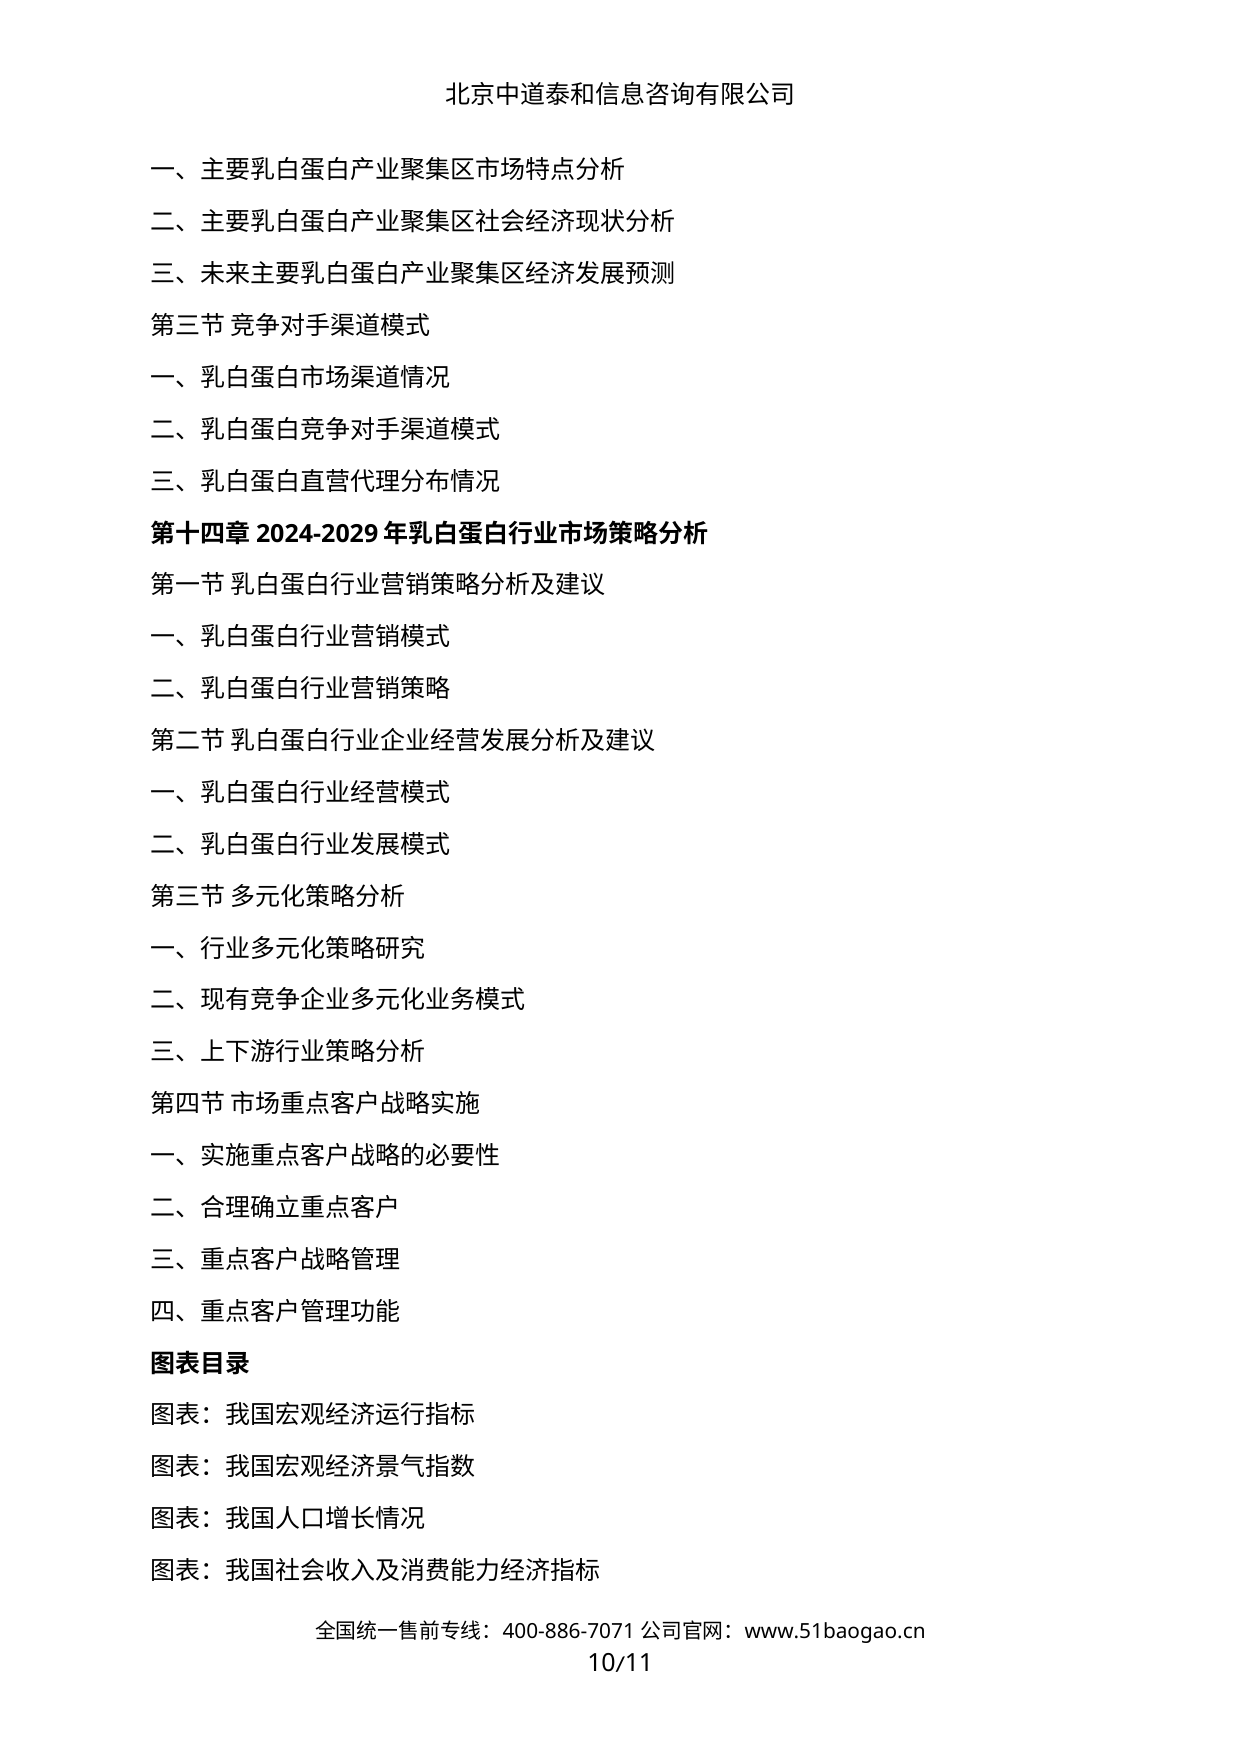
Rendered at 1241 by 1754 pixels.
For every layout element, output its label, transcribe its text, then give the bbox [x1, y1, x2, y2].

text 三、重点客户战略管理 [150, 1239, 1090, 1276]
text 第四节 市场重点客户战略实施 [150, 1084, 1090, 1120]
text 二、乳白蛋白竞争对手渠道模式 [150, 409, 1090, 446]
text 三、未来主要乳白蛋白产业聚集区经济发展预测 [150, 254, 1090, 290]
text 一、乳白蛋白行业经营模式 [150, 772, 1090, 809]
text 四、重点客户管理功能 [150, 1291, 1090, 1327]
text 一、行业多元化策略研究 [150, 928, 1090, 964]
text 一、乳白蛋白市场渠道情况 [150, 357, 1090, 394]
text 图表：我国宏观经济运行指标 [150, 1395, 1090, 1431]
text 三、乳白蛋白直营代理分布情况 [150, 461, 1090, 497]
text 二、现有竞争企业多元化业务模式 [150, 980, 1090, 1016]
text 二、主要乳白蛋白产业聚集区社会经济现状分析 [150, 202, 1090, 238]
text 一、实施重点客户战略的必要性 [150, 1136, 1090, 1172]
text 三、上下游行业策略分析 [150, 1032, 1090, 1068]
text 一、主要乳白蛋白产业聚集区市场特点分析 [150, 150, 1090, 186]
text 二、合理确立重点客户 [150, 1187, 1090, 1224]
text 图表：我国人口增长情况 [150, 1499, 1090, 1535]
text 一、乳白蛋白行业营销模式 [150, 617, 1090, 653]
text 第二节 乳白蛋白行业企业经营发展分析及建议 [150, 721, 1090, 757]
text 图表：我国社会收入及消费能力经济指标 [150, 1551, 1090, 1587]
text 第三节 竞争对手渠道模式 [150, 306, 1090, 342]
text 图表：我国宏观经济景气指数 [150, 1447, 1090, 1483]
text 二、乳白蛋白行业营销策略 [150, 669, 1090, 705]
text 第一节 乳白蛋白行业营销策略分析及建议 [150, 565, 1090, 601]
text 图表目录 [150, 1343, 1090, 1379]
text 二、乳白蛋白行业发展模式 [150, 824, 1090, 861]
text 第三节 多元化策略分析 [150, 876, 1090, 912]
text 第十四章 2024-2029年乳白蛋白行业市场策略分析 [150, 513, 1090, 549]
